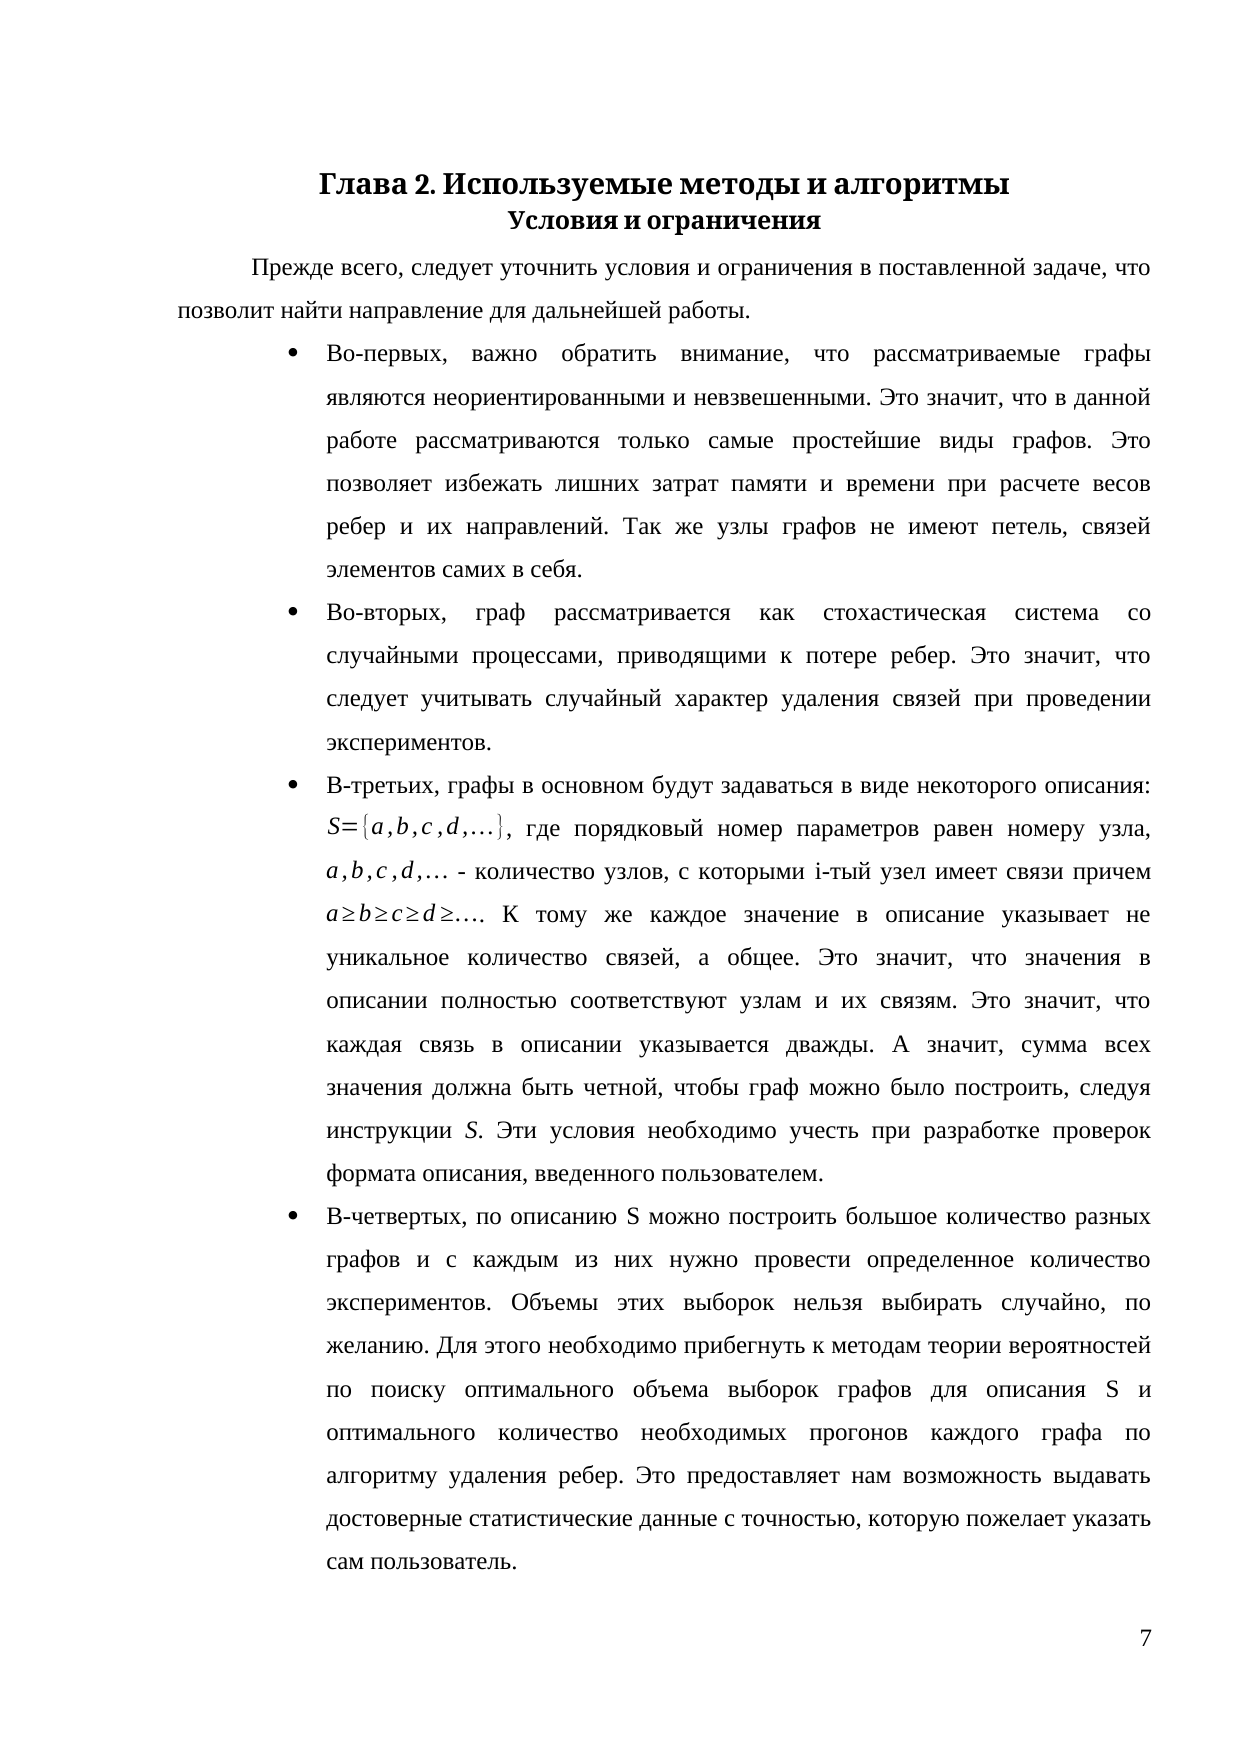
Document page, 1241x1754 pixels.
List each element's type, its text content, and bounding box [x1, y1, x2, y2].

subtitle Глава 2. Используемые методы и алгоритмы [177, 168, 1152, 202]
list В-четвертых, по описанию S можно построить большое количество разных графов и с каждым из них нужно провести определенное количество экспериментов. Объемы этих выборок нельзя выбирать случайно, по желанию. Для этого необходимо прибегнуть к методам теории вероятностей по поиску оптимального объема выборок графов для описания S и оптимального количество необходимых прогонов каждого графа по алгоритму удаления ребер. Это предоставляет нам возможность выдавать достоверные статистические данные с точностью, которую пожелает указать сам пользователь. [288, 1201, 1152, 1575]
list Во-вторых, граф рассматривается как стохастическая система со случайными процессами, приводящими к потере ребер. Это значит, что следует учитывать случайный характер удаления связей при проведении экспериментов. [288, 597, 1152, 755]
list В-третьих, графы в основном будут задаваться в виде некоторого описания: , где порядковый номер параметров равен номеру узла, - количество узлов, с которыми i-тый узел имеет связи причем . К тому же каждое значение в описание указывает не уникальное количество связей, а общее. Это значит, что значения в описании полностью соответствуют узлам и их связям. Это значит, что каждая связь в описании указывается дважды. А значит, сумма всех значения должна быть четной, чтобы граф можно было построить, следуя инструкции S. Эти условия необходимо учесть при разработке проверок формата описания, введенного пользователем. [288, 770, 1152, 1187]
text Прежде всего, следует уточнить условия и ограничения в поставленной задаче, что позволит найти направление для дальнейшей работы. [177, 252, 1152, 324]
list Во-первых, важно обратить внимание, что рассматриваемые графы являются неориентированными и невзвешенными. Это значит, что в данной работе рассматриваются только самые простейшие виды графов. Это позволяет избежать лишних затрат памяти и времени при расчете весов ребер и их направлений. Так же узлы графов не имеют петель, связей элементов самих в себя. [288, 338, 1152, 583]
subtitle Условия и ограничения [177, 207, 1152, 235]
